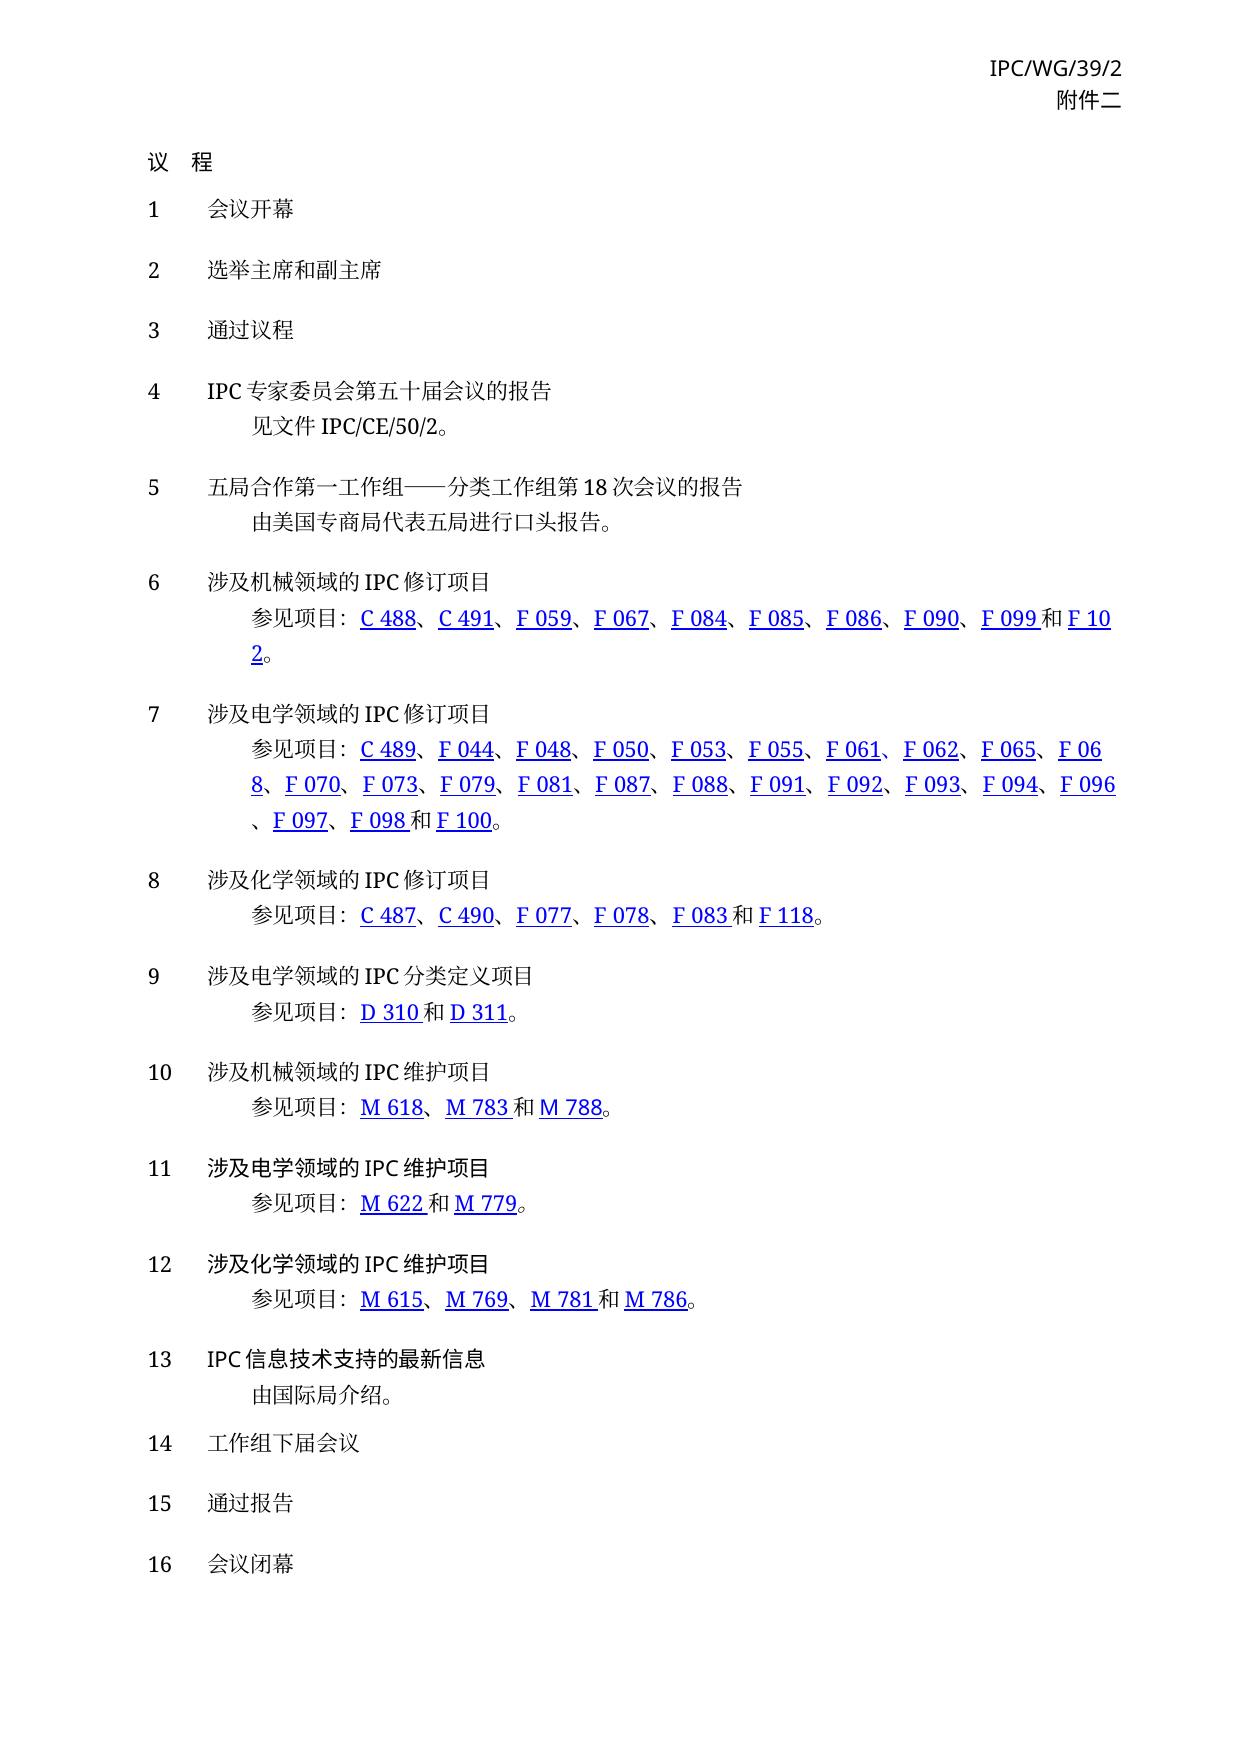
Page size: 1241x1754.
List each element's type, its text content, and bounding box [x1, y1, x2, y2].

text 会议闭幕 [148, 1543, 1122, 1578]
text 选举主席和副主席 [148, 249, 1122, 285]
text 涉及化学领域的IPC修订项目 参见项目：C 487、C 490、F 077、F 078、F 083和F 118。 [148, 860, 1122, 931]
text 涉及电学领域的IPC修订项目 参见项目：C 489、F 044、F 048、F 050、F 053、F 055、F 061、F 062、F 065、F 068、F 070、F 073、F 079、F 081、F 087、F 088、F 091、F 092、F 093、F 094、F 096、F 097、F 098和F 100。 [148, 693, 1122, 835]
text 涉及机械领域的IPC维护项目 参见项目：M 618、M 783和M 788。 [148, 1051, 1122, 1122]
text 涉及机械领域的IPC修订项目 参见项目：C 488、C 491、F 059、F 067、F 084、F 085、F 086、F 090、F 099和F 102。 [148, 562, 1122, 668]
text 会议开幕 [148, 189, 1122, 224]
text 涉及电学领域的IPC维护项目 参见项目：M 622和M 779。 [148, 1147, 1122, 1218]
text 涉及化学领域的IPC维护项目 参见项目：M 615、M 769、M 781和M 786。 [148, 1243, 1122, 1314]
text IPC专家委员会第五十届会议的报告 见文件IPC/CE/50/2。 [148, 370, 1122, 441]
text IPC信息技术支持的最新信息 由国际局介绍。 [148, 1339, 1122, 1410]
text 通过报告 [148, 1483, 1122, 1518]
text 工作组下届会议 [148, 1422, 1122, 1458]
text 议 程 [148, 141, 1122, 176]
text 五局合作第一工作组——分类工作组第18次会议的报告 由美国专商局代表五局进行口头报告。 [148, 466, 1122, 537]
text 涉及电学领域的IPC分类定义项目 参见项目：D 310和D 311。 [148, 956, 1122, 1026]
text 通过议程 [148, 310, 1122, 345]
